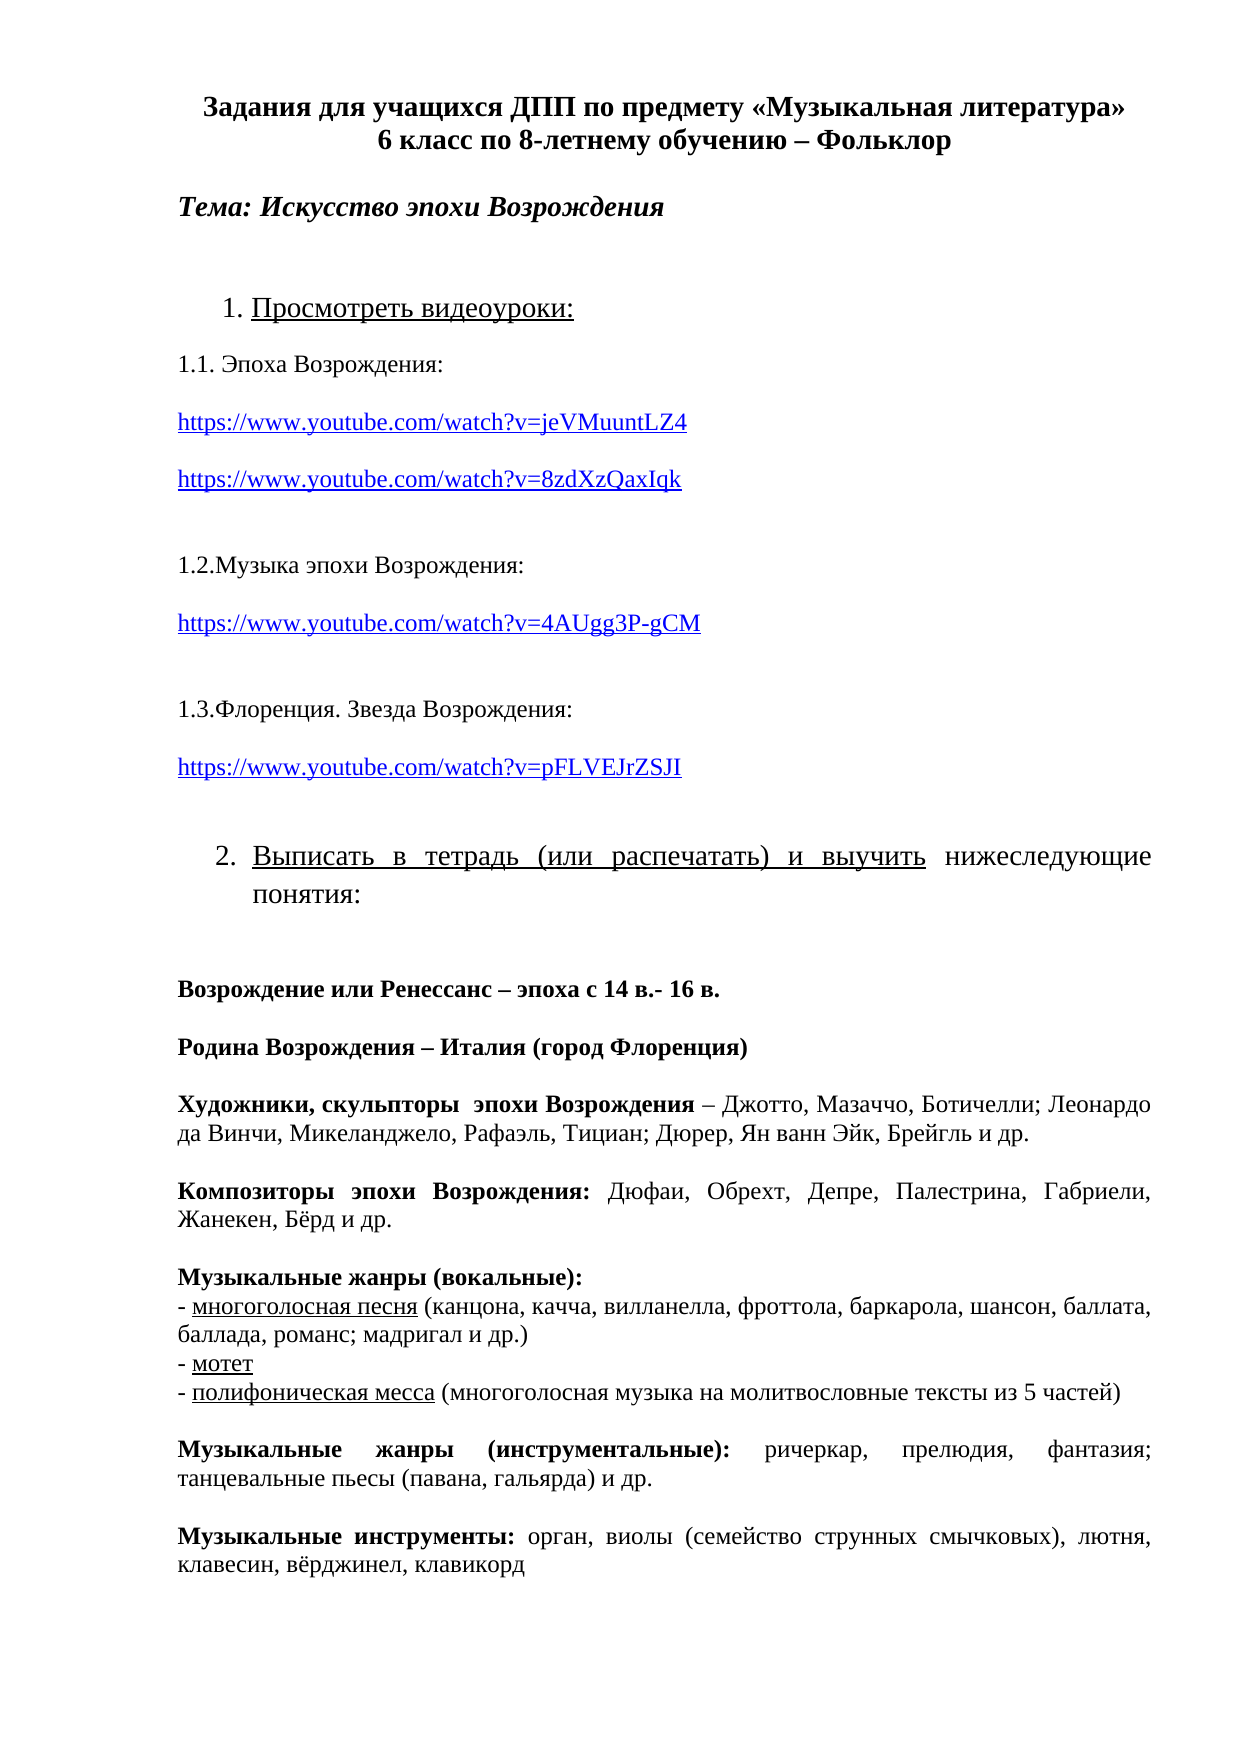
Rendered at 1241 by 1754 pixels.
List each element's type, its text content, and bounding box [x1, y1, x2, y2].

text - многоголосная песня (канцона, качча, вилланелла, фроттола, баркарола, шансон, баллата, баллада, романс; мадригал и др.) [177, 1291, 1152, 1348]
text Музыкальные инструменты: орган, виолы (семейство струнных смычковых), лютня, клавесин, вёрджинел, клавикорд [177, 1521, 1152, 1578]
list Выписать в тетрадь (или распечатать) и выучить нижеследующие понятия: [215, 838, 1152, 910]
text 1.2.Музыка эпохи Возрождения: [177, 551, 1152, 579]
text Возрождение или Ренессанс – эпоха с 14 в.- 16 в. [177, 974, 1152, 1003]
text https://www.youtube.com/watch?v=8zdXzQaxIqk [177, 464, 1152, 493]
text Задания для учащихся ДПП по предмету «Музыкальная литература» [177, 89, 1152, 122]
list Просмотреть видеоуроки: [222, 290, 1152, 323]
text 6 класс по 8-летнему обучению – Фольклор [177, 122, 1152, 156]
text - полифоническая месса (многоголосная музыка на молитвословные тексты из 5 частей) [177, 1377, 1152, 1406]
text 1.3.Флоренция. Звезда Возрождения: [177, 694, 1152, 723]
text https://www.youtube.com/watch?v=jeVMuuntLZ4 [177, 407, 1152, 436]
text Тема: Искусство эпохи Возрождения [177, 189, 1152, 223]
text Родина Возрождения – Италия (город Флоренция) [177, 1032, 1152, 1061]
text Музыкальные жанры (инструментальные): ричеркар, прелюдия, фантазия; танцевальные пьесы (павана, гальярда) и др. [177, 1434, 1152, 1492]
text Композиторы эпохи Возрождения: Дюфаи, Обрехт, Депре, Палестрина, Габриели, Жанекен, Бёрд и др. [177, 1176, 1152, 1233]
text - мотет [177, 1348, 1152, 1377]
text https://www.youtube.com/watch?v=4AUgg3P-gCM [177, 608, 1152, 637]
text Художники, скульпторы эпохи Возрождения – Джотто, Мазаччо, Ботичелли; Леонардо да Винчи, Микеланджело, Рафаэль, Тициан; Дюрер, Ян ванн Эйк, Брейгль и др. [177, 1089, 1152, 1147]
text 1.1. Эпоха Возрождения: [177, 349, 1152, 378]
text https://www.youtube.com/watch?v=pFLVEJrZSJI [177, 752, 1152, 781]
text Музыкальные жанры (вокальные): [177, 1262, 1152, 1291]
